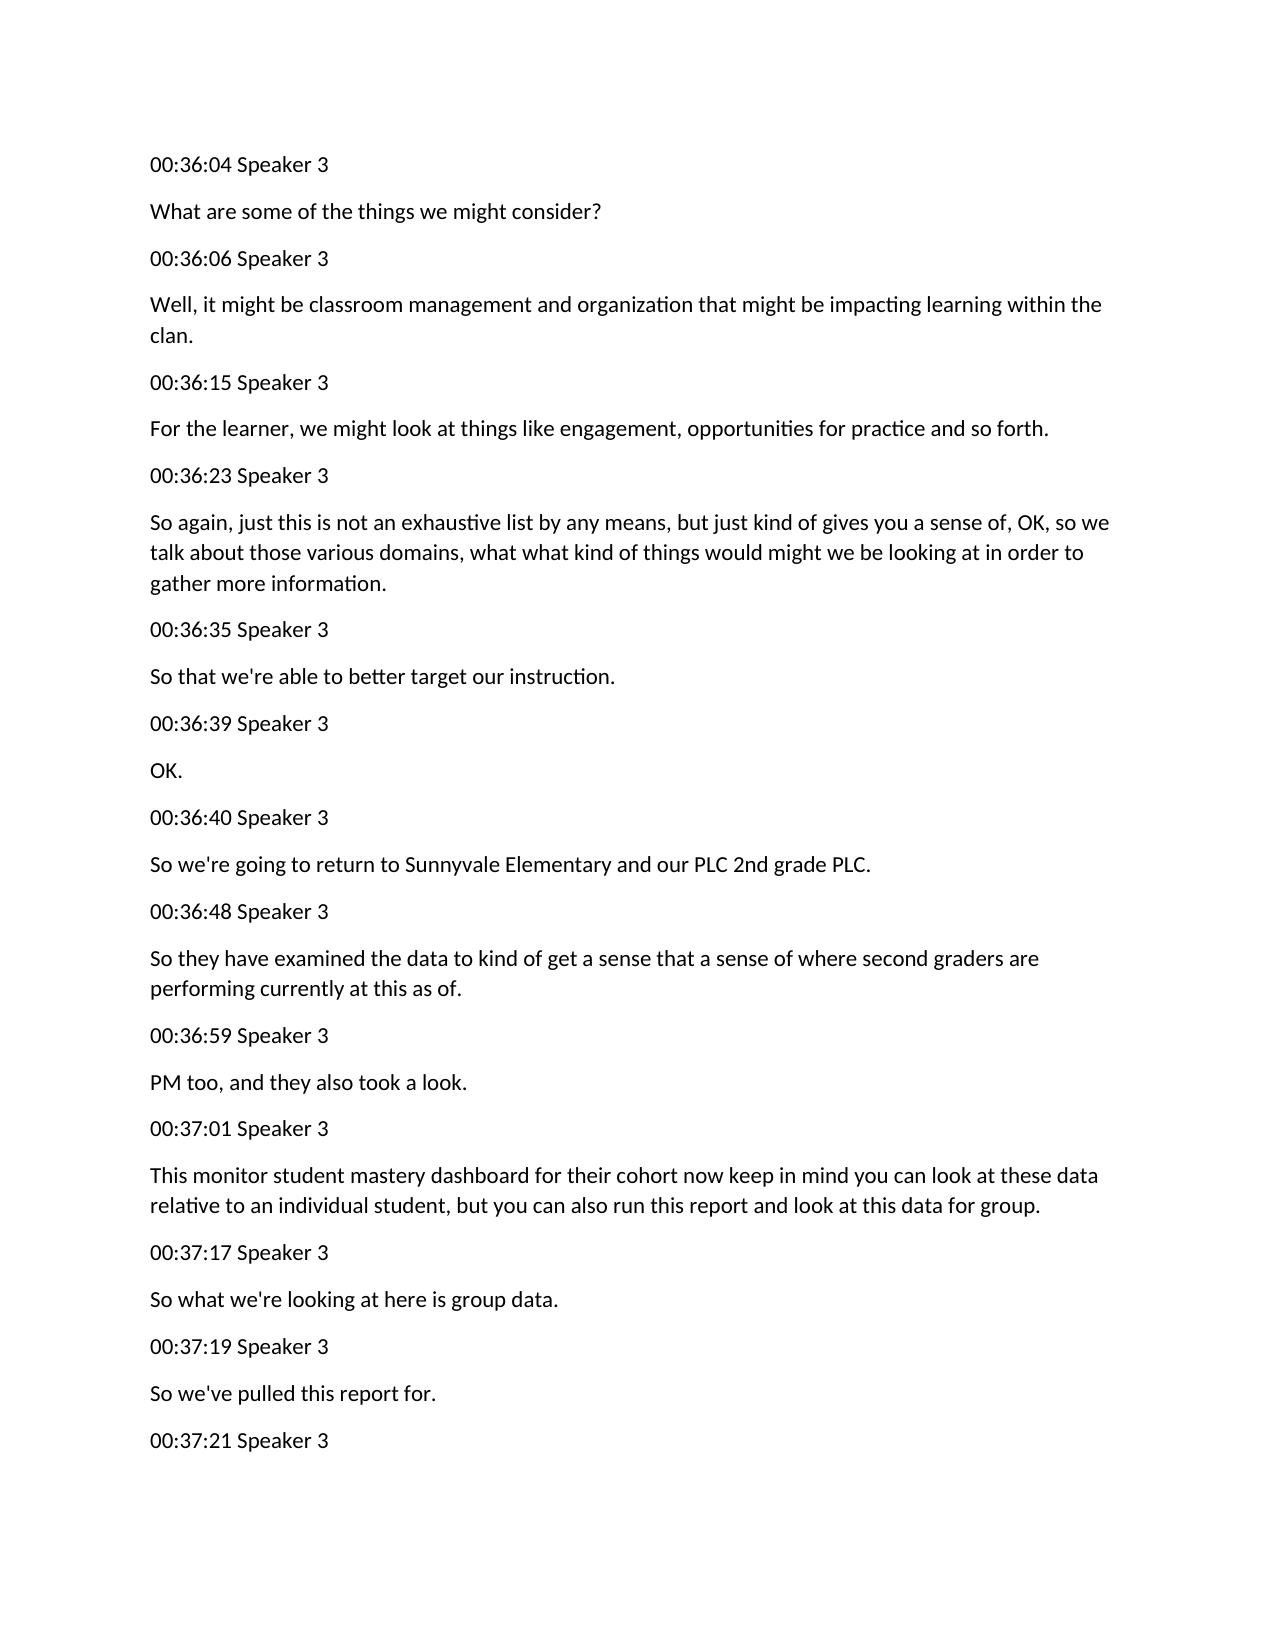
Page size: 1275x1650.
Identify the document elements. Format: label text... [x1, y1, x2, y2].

text For the learner, we might look at things like engagement, opportunities for practice and so forth. [150, 414, 1125, 443]
text 00:36:48 Speaker 3 [150, 897, 1125, 925]
text What are some of the things we might consider? [150, 197, 1125, 225]
text 00:37:01 Speaker 3 [150, 1114, 1125, 1143]
text Well, it might be classroom management and organization that might be impacting learning within the clan. [150, 291, 1125, 349]
text So what we're looking at here is group data. [150, 1285, 1125, 1313]
text So that we're able to better target our instruction. [150, 662, 1125, 691]
text 00:36:04 Speaker 3 [150, 150, 1125, 178]
text 00:36:39 Speaker 3 [150, 709, 1125, 737]
text OK. [150, 756, 1125, 784]
text So again, just this is not an exhaustive list by any means, but just kind of gives you a sense of, OK, so we talk about those various domains, what what kind of things would might we be looking at in order to gather more information. [150, 508, 1125, 597]
text This monitor student mastery dashboard for their cohort now keep in mind you can look at these data relative to an individual student, but you can also run this report and look at this data for group. [150, 1161, 1125, 1220]
text 00:36:40 Speaker 3 [150, 803, 1125, 831]
text 00:37:19 Speaker 3 [150, 1332, 1125, 1360]
text 00:37:21 Speaker 3 [150, 1426, 1125, 1454]
text 00:37:17 Speaker 3 [150, 1238, 1125, 1267]
text So we've pulled this report for. [150, 1379, 1125, 1407]
text So they have examined the data to kind of get a sense that a sense of where second graders are performing currently at this as of. [150, 944, 1125, 1002]
text 00:36:23 Speaker 3 [150, 461, 1125, 489]
text PM too, and they also took a look. [150, 1068, 1125, 1096]
text 00:36:15 Speaker 3 [150, 368, 1125, 396]
text 00:36:59 Speaker 3 [150, 1021, 1125, 1049]
text 00:36:06 Speaker 3 [150, 244, 1125, 272]
text So we're going to return to Sunnyvale Elementary and our PLC 2nd grade PLC. [150, 850, 1125, 878]
text 00:36:35 Speaker 3 [150, 616, 1125, 644]
